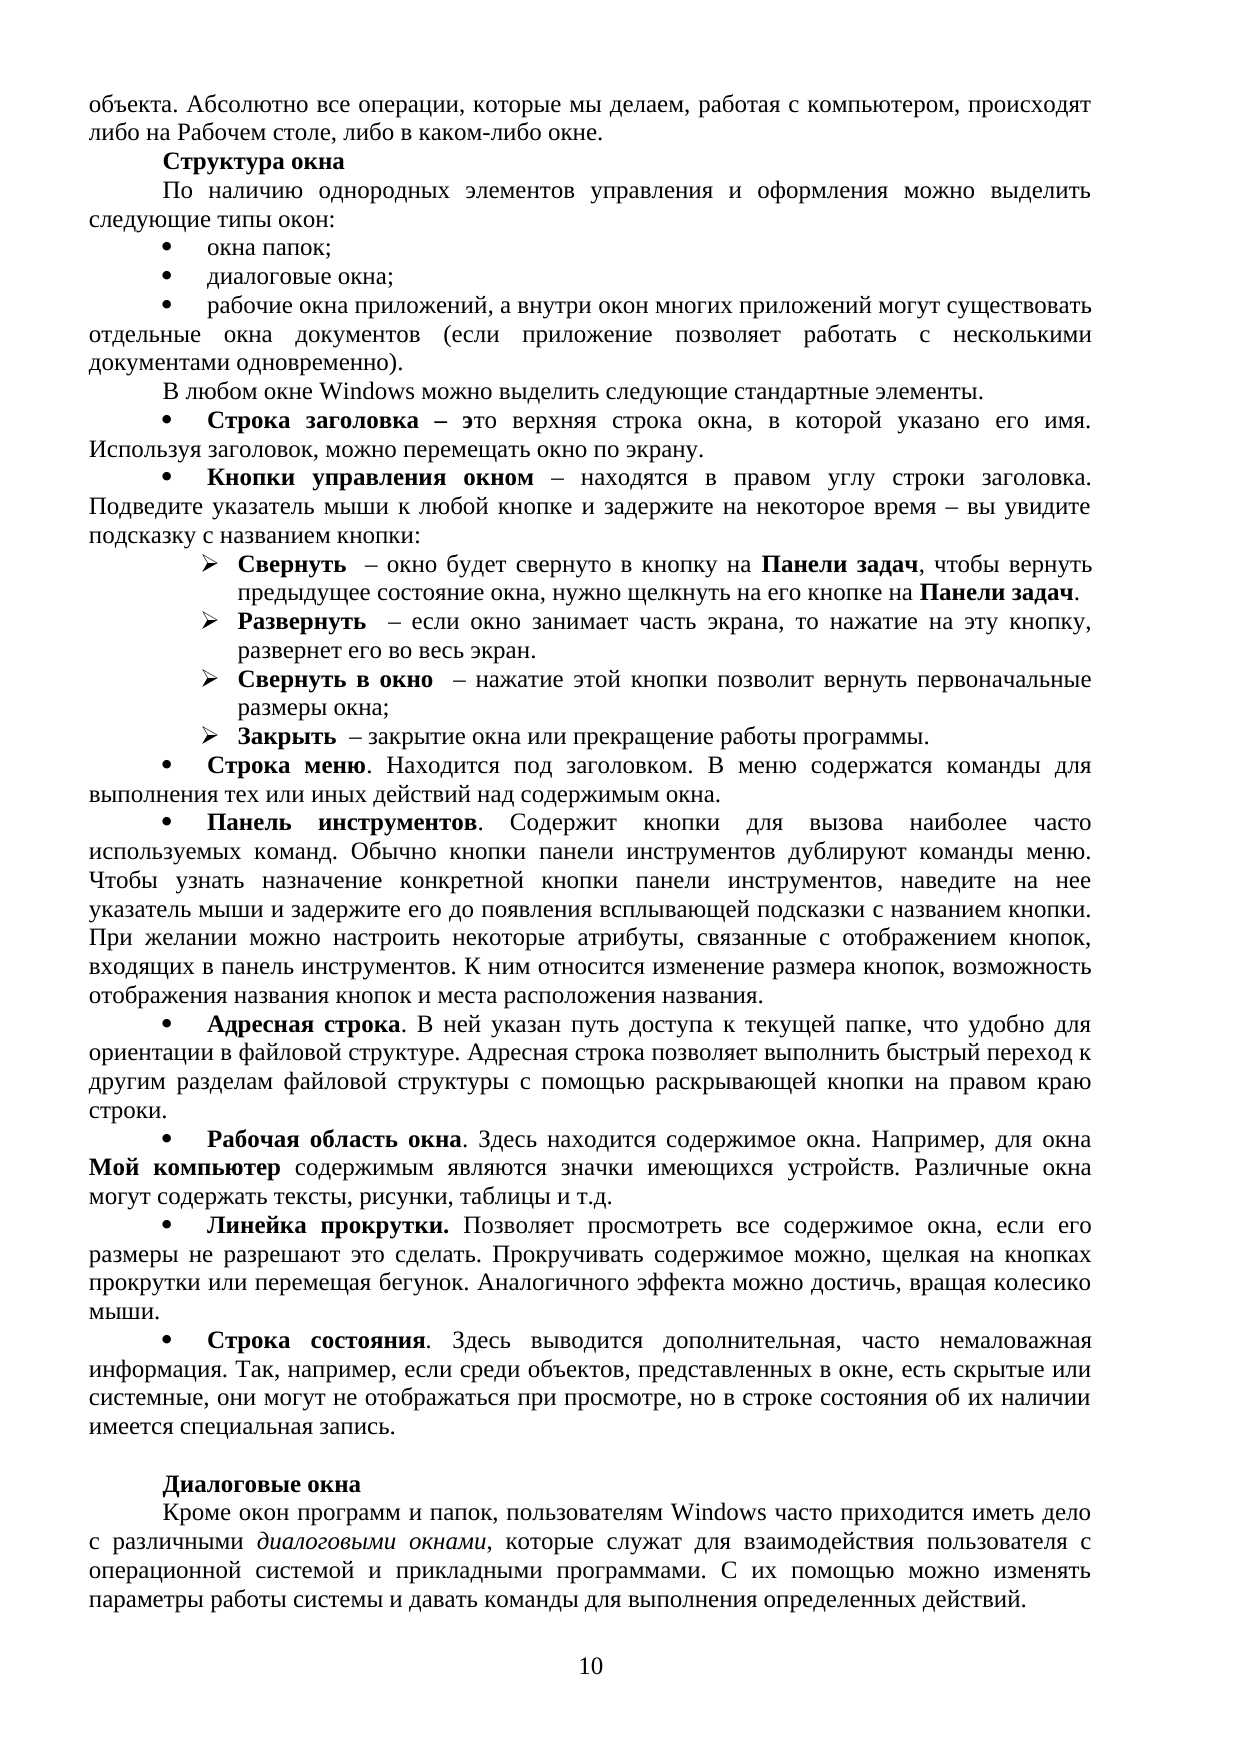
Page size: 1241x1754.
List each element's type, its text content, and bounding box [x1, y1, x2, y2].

text Диалоговые окна [89, 1469, 1092, 1497]
list Закрыть – закрытие окна или прекращение работы программы. [200, 721, 1092, 750]
list Панель инструментов. Содержит кнопки для вызова наиболее часто используемых команд. Обычно кнопки панели инструментов дублируют команды меню. Чтобы узнать назначение конкретной кнопки панели инструментов, наведите на нее указатель мыши и задержите его до появления всплывающей подсказки с названием кнопки. При желании можно настроить некоторые атрибуты, связанные с отображением кнопок, входящих в панель инструментов. К ним относится изменение размера кнопок, возможность отображения названия кнопок и места расположения названия. [89, 807, 1092, 1009]
text Структура окна [89, 146, 1092, 175]
list Адресная строка. В ней указан путь доступа к текущей папке, что удобно для ориентации в файловой структуре. Адресная строка позволяет выполнить быстрый переход к другим разделам файловой структуры с помощью раскрывающей кнопки на правом краю строки. [89, 1009, 1092, 1124]
list диалоговые окна; [89, 261, 1092, 290]
list Кнопки управления окном – находятся в правом углу строки заголовка. Подведите указатель мыши к любой кнопке и задержите на некоторое время – вы увидите подсказку с названием кнопки: [89, 462, 1092, 549]
list Рабочая область окна. Здесь находится содержимое окна. Например, для окна Мой компьютер содержимым являются значки имеющихся устройств. Различные окна могут содержать тексты, рисунки, таблицы и т.д. [89, 1124, 1092, 1210]
list окна папок; [89, 232, 1092, 261]
list Строка состояния. Здесь выводится дополнительная, часто немаловажная информация. Так, например, если среди объектов, представленных в окне, есть скрытые или системные, они могут не отображаться при просмотре, но в строке состояния об их наличии имеется специальная запись. [89, 1325, 1092, 1440]
text Кроме окон программ и папок, пользователям Windows часто приходится иметь дело с различными диалоговыми окнами, которые служат для взаимодействия пользователя с операционной системой и прикладными программами. С их помощью можно изменять параметры работы системы и давать команды для выполнения определенных действий. [89, 1497, 1092, 1612]
text По наличию однородных элементов управления и оформления можно выделить следующие типы окон: [89, 175, 1092, 232]
list Строка заголовка – это верхняя строка окна, в которой указано его имя. Используя заголовок, можно перемещать окно по экрану. [89, 405, 1092, 462]
list Строка меню. Находится под заголовком. В меню содержатся команды для выполнения тех или иных действий над содержимым окна. [89, 750, 1092, 807]
list Свернуть – окно будет свернуто в кнопку на Панели задач, чтобы вернуть предыдущее состояние окна, нужно щелкнуть на его кнопке на Панели задач. [200, 549, 1092, 606]
list рабочие окна приложений, а внутри окон многих приложений могут существовать отдельные окна документов (если приложение позволяет работать с несколькими документами одновременно). [89, 290, 1092, 376]
list Развернуть – если окно занимает часть экрана, то нажатие на эту кнопку, развернет его во весь экран. [200, 606, 1092, 664]
list Линейка прокрутки. Позволяет просмотреть все содержимое окна, если его размеры не разрешают это сделать. Прокручивать содержимое можно, щелкая на кнопках прокрутки или перемещая бегунок. Аналогичного эффекта можно достичь, вращая колесико мыши. [89, 1210, 1092, 1325]
list Свернуть в окно – нажатие этой кнопки позволит вернуть первоначальные размеры окна; [200, 664, 1092, 721]
text В любом окне Windows можно выделить следующие стандартные элементы. [89, 376, 1092, 405]
